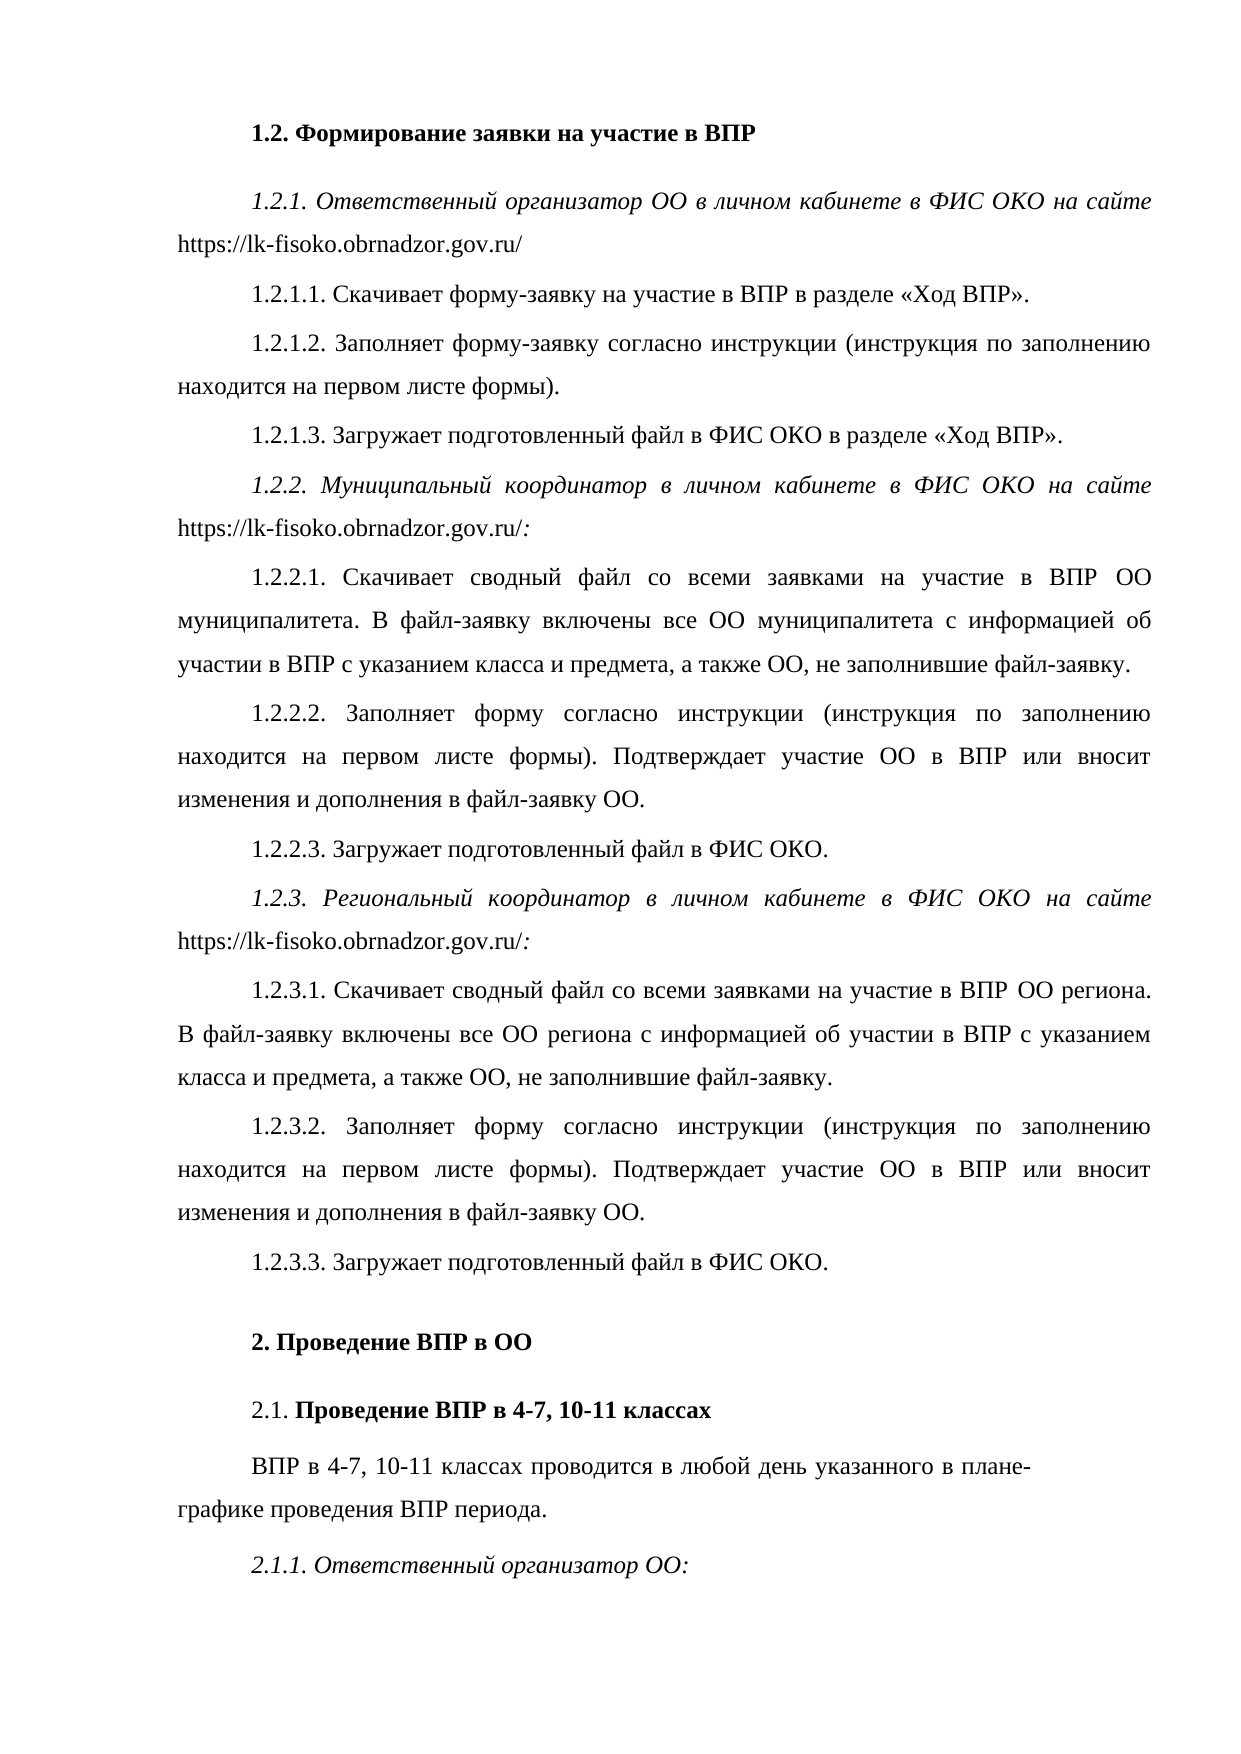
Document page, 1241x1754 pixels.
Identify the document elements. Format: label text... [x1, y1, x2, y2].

text 1.2.3.2. Заполняет форму согласно инструкции (инструкция по заполнению находится на первом листе формы). Подтверждает участие ОО в ВПР или вносит изменения и дополнения в файл-заявку ОО. [177, 1111, 1152, 1226]
text 1.2.2.2. Заполняет форму согласно инструкции (инструкция по заполнению находится на первом листе формы). Подтверждает участие ОО в ВПР или вносит изменения и дополнения в файл-заявку ОО. [177, 698, 1152, 813]
text 1.2.1.1. Скачивает форму-заявку на участие в ВПР в разделе «Ход ВПР». [177, 279, 1152, 307]
text 1.2. Формирование заявки на участие в ВПР [177, 118, 1152, 147]
text 1.2.2. Муниципальный координатор в личном кабинете в ФИС ОКО на сайте https://lk-fisoko.obrnadzor.gov.ru/: [177, 470, 1152, 542]
text 1.2.1.2. Заполняет форму-заявку согласно инструкции (инструкция по заполнению находится на первом листе формы). [177, 328, 1152, 400]
text 1.2.3.1. Скачивает сводный файл со всеми заявками на участие в ВПР ОО региона. В файл-заявку включены все ОО региона с информацией об участии в ВПР с указанием класса и предмета, а также ОО, не заполнившие файл-заявку. [177, 976, 1152, 1091]
text 1.2.1.3. Загружает подготовленный файл в ФИС ОКО в разделе «Ход ВПР». [177, 421, 1152, 449]
text 1.2.1. Ответственный организатор ОО в личном кабинете в ФИС ОКО на сайте https://lk-fisoko.obrnadzor.gov.ru/ [177, 186, 1152, 258]
text 1.2.3. Региональный координатор в личном кабинете в ФИС ОКО на сайте https://lk-fisoko.obrnadzor.gov.ru/: [177, 883, 1152, 955]
text 2.1.1. Ответственный организатор ОО: [177, 1550, 1152, 1579]
text 1.2.2.1. Скачивает сводный файл со всеми заявками на участие в ВПР ОО муниципалитета. В файл-заявку включены все ОО муниципалитета с информацией об участии в ВПР с указанием класса и предмета, а также ОО, не заполнившие файл-заявку. [177, 562, 1152, 677]
text 1.2.2.3. Загружает подготовленный файл в ФИС ОКО. [177, 834, 1152, 862]
text 1.2.3.3. Загружает подготовленный файл в ФИС ОКО. [177, 1247, 1152, 1276]
text 2. Проведение ВПР в ОО [177, 1327, 1152, 1356]
text 2.1. Проведение ВПР в 4-7, 10-11 классах [177, 1396, 1033, 1424]
text ВПР в 4-7, 10-11 классах проводится в любой день указанного в плане-графике проведения ВПР периода. [177, 1451, 1033, 1523]
